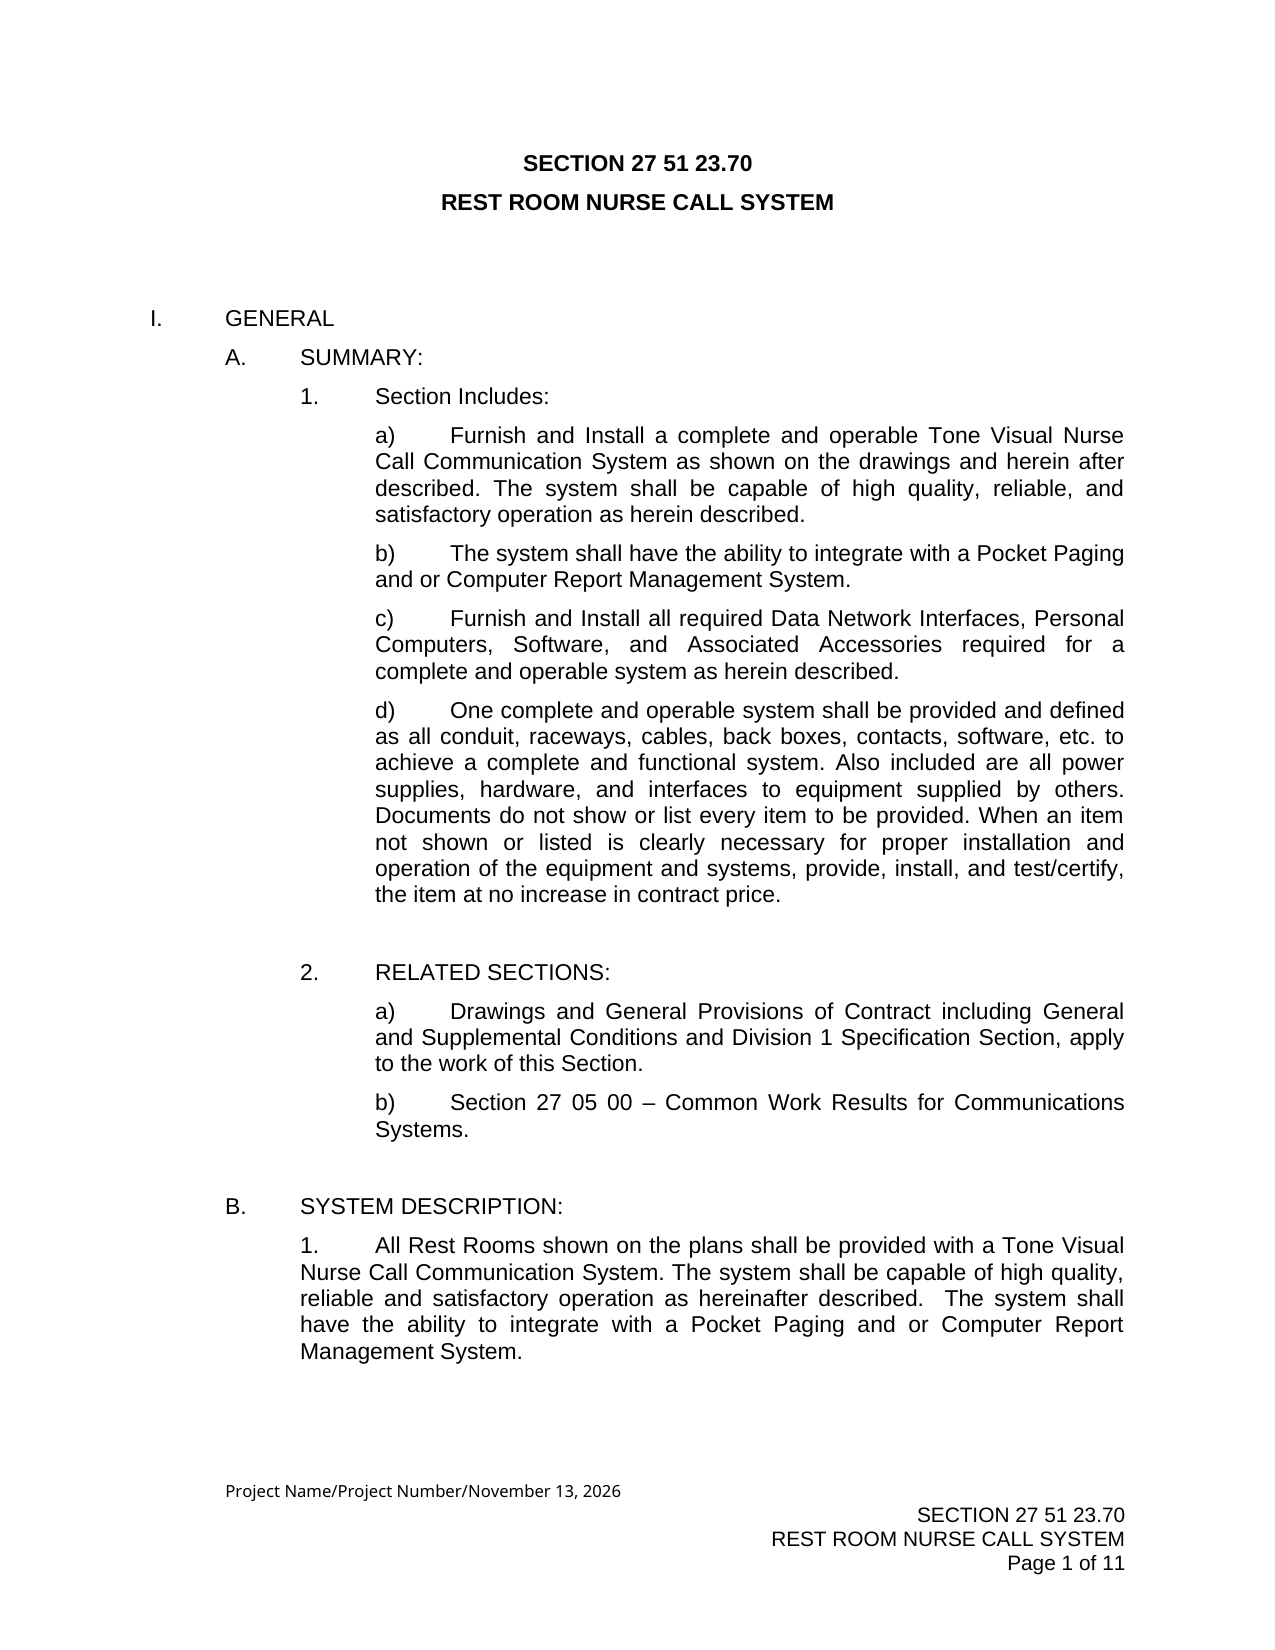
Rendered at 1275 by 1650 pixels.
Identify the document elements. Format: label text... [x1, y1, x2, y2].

list Section Includes: [300, 383, 1125, 409]
list One complete and operable system shall be provided and defined as all conduit, raceways, cables, back boxes, contacts, software, etc. to achieve a complete and functional system. Also included are all power supplies, hardware, and interfaces to equipment supplied by others. Documents do not show or list every item to be provided. When an item not shown or listed is clearly necessary for proper installation and operation of the equipment and systems, provide, install, and test/certify, the item at no increase in contract price. [375, 697, 1125, 907]
list GENERAL [150, 305, 1125, 332]
list REST ROOM NURSE CALL SYSTEM [150, 189, 1125, 215]
list Furnish and Install all required Data Network Interfaces, Personal Computers, Software, and Associated Accessories required for a complete and operable system as herein described. [375, 605, 1125, 684]
text SECTION 27 51 23.70 [150, 150, 1125, 176]
list Drawings and General Provisions of Contract including General and Supplemental Conditions and Division 1 Specification Section, apply to the work of this Section. [375, 998, 1125, 1077]
list RELATED SECTIONS: [300, 959, 1125, 985]
list The system shall have the ability to integrate with a Pocket Paging and or Computer Report Management System. [375, 540, 1125, 593]
list SYSTEM DESCRIPTION: [225, 1193, 1125, 1220]
list All Rest Rooms shown on the plans shall be provided with a Tone Visual Nurse Call Communication System. The system shall be capable of high quality, reliable and satisfactory operation as hereinafter described. The system shall have the ability to integrate with a Pocket Paging and or Computer Report Management System. [300, 1232, 1125, 1364]
list Furnish and Install a complete and operable Tone Visual Nurse Call Communication System as shown on the drawings and herein after described. The system shall be capable of high quality, reliable, and satisfactory operation as herein described. [375, 422, 1125, 527]
list Section 27 05 00 – Common Work Results for Communications Systems. [375, 1089, 1125, 1142]
list SUMMARY: [225, 344, 1125, 371]
